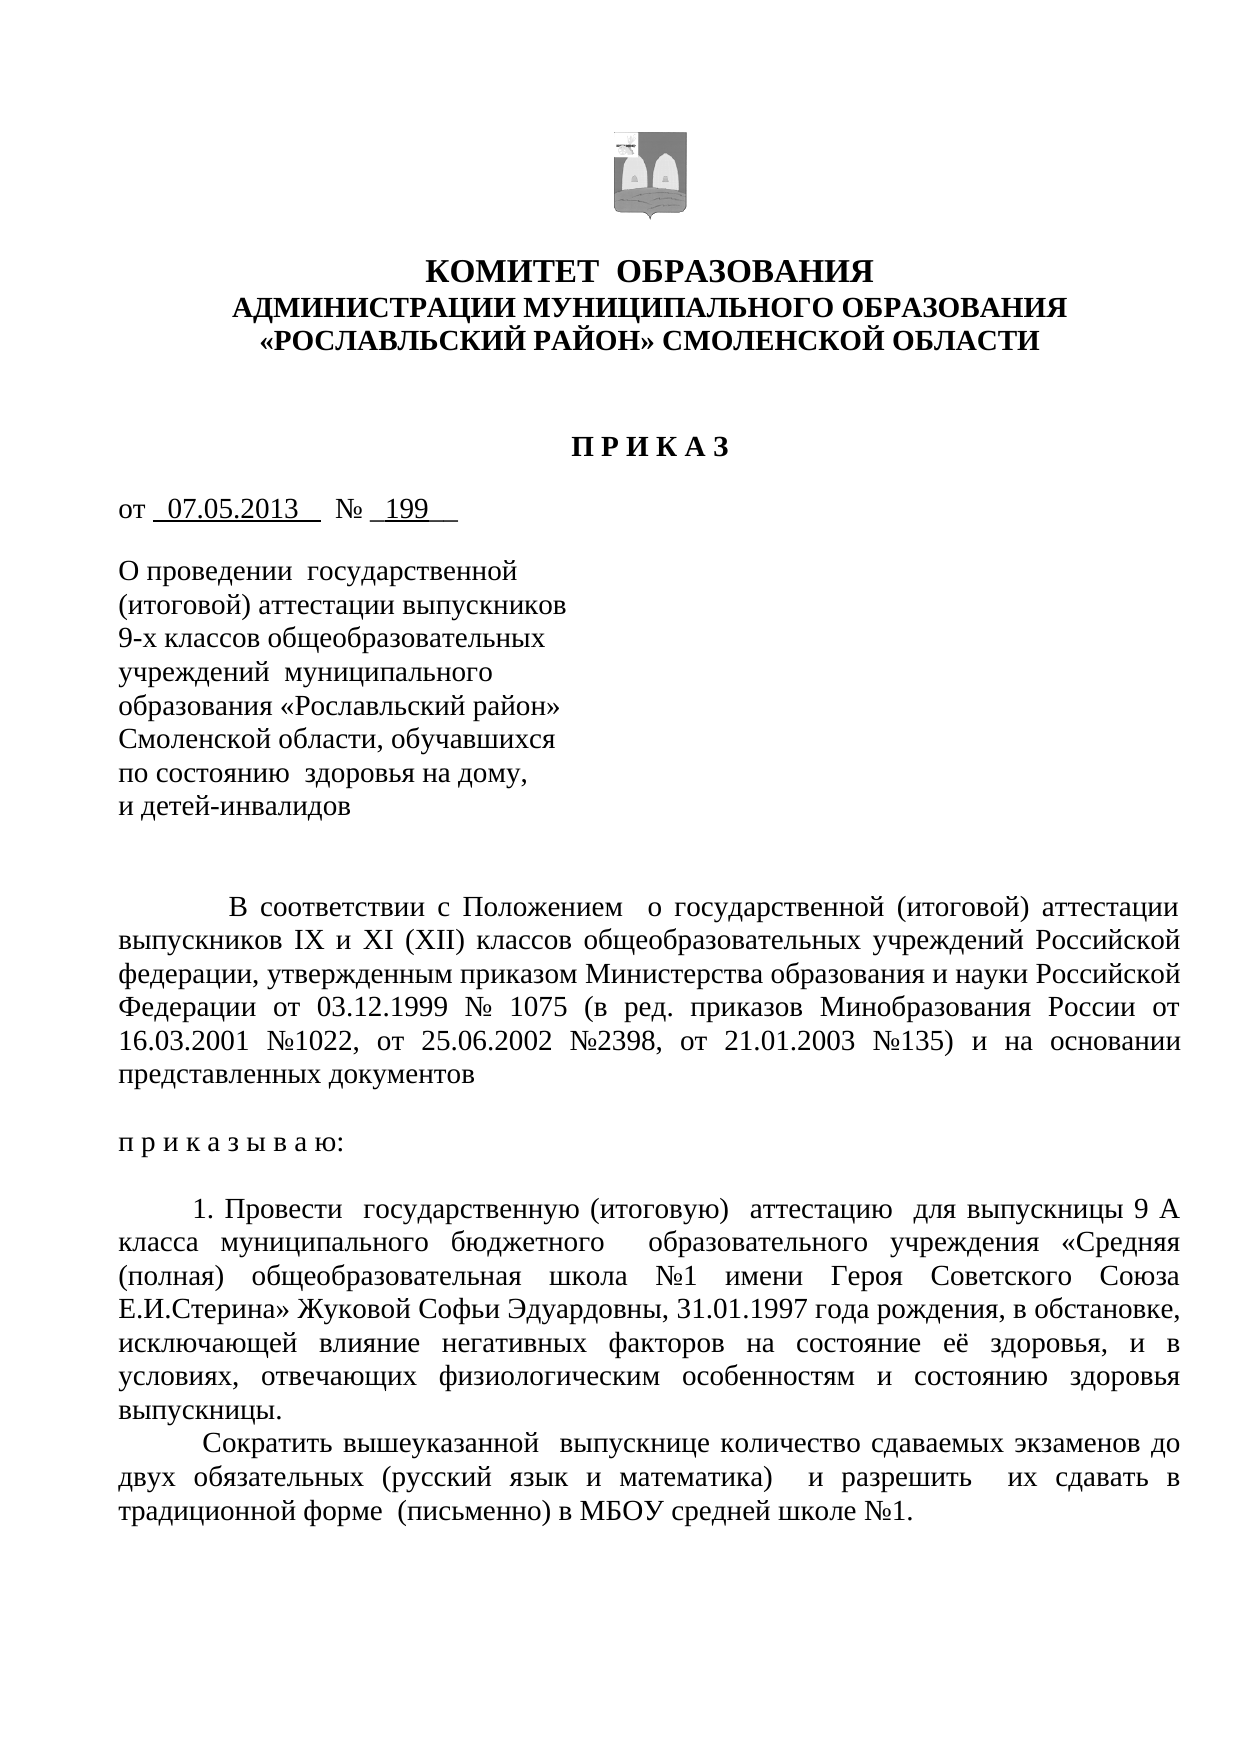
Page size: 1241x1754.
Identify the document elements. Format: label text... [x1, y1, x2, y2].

text П Р И К А З [118, 429, 1181, 462]
text 1. Провести государственную (итоговую) аттестацию для выпускницы 9 А класса муниципального бюджетного образовательного учреждения «Средняя (полная) общеобразовательная школа №1 имени Героя Советского Союза Е.И.Стерина» Жуковой Софьи Эдуардовны, 31.01.1997 года рождения, в обстановке, исключающей влияние негативных факторов на состояние её здоровья, и в условиях, отвечающих физиологическим особенностям и состоянию здоровья выпускницы. [118, 1191, 1181, 1426]
text и детей-инвалидов [118, 788, 1181, 822]
text «РОСЛАВЛЬСКИЙ РАЙОН» СМОЛЕНСКОЙ ОБЛАСТИ [118, 323, 1181, 357]
text КОМИТЕТ ОБРАЗОВАНИЯ [118, 252, 1181, 290]
text образования «Рославльский район» [118, 688, 1181, 721]
text Смоленской области, обучавшихся [118, 721, 1181, 755]
text п р и к а з ы в а ю: [118, 1124, 1181, 1157]
text учреждений муниципального [118, 654, 1181, 688]
text В соответствии с Положением о государственной (итоговой) аттестации выпускников IХ и ХI (ХII) классов общеобразовательных учреждений Российской федерации, утвержденным приказом Министерства образования и науки Российской Федерации от 03.12.1999 № 1075 (в ред. приказов Минобразования России от 16.03.2001 №1022, от 25.06.2002 №2398, от 21.01.2003 №135) и на основании представленных документов [118, 889, 1181, 1090]
text 9-х классов общеобразовательных [118, 621, 1181, 654]
text (итоговой) аттестации выпускников [118, 587, 1181, 621]
text от 07.05.2013 № _199__ [118, 491, 1137, 525]
text АДМИНИСТРАЦИИ МУНИЦИПАЛЬНОГО ОБРАЗОВАНИЯ [118, 290, 1181, 323]
text Сократить вышеуказанной выпускнице количество сдаваемых экзаменов до двух обязательных (русский язык и математика) и разрешить их сдавать в традиционной форме (письменно) в МБОУ средней школе №1. [118, 1426, 1181, 1526]
text О проведении государственной [118, 553, 1181, 587]
text по состоянию здоровья на дому, [118, 755, 1181, 788]
